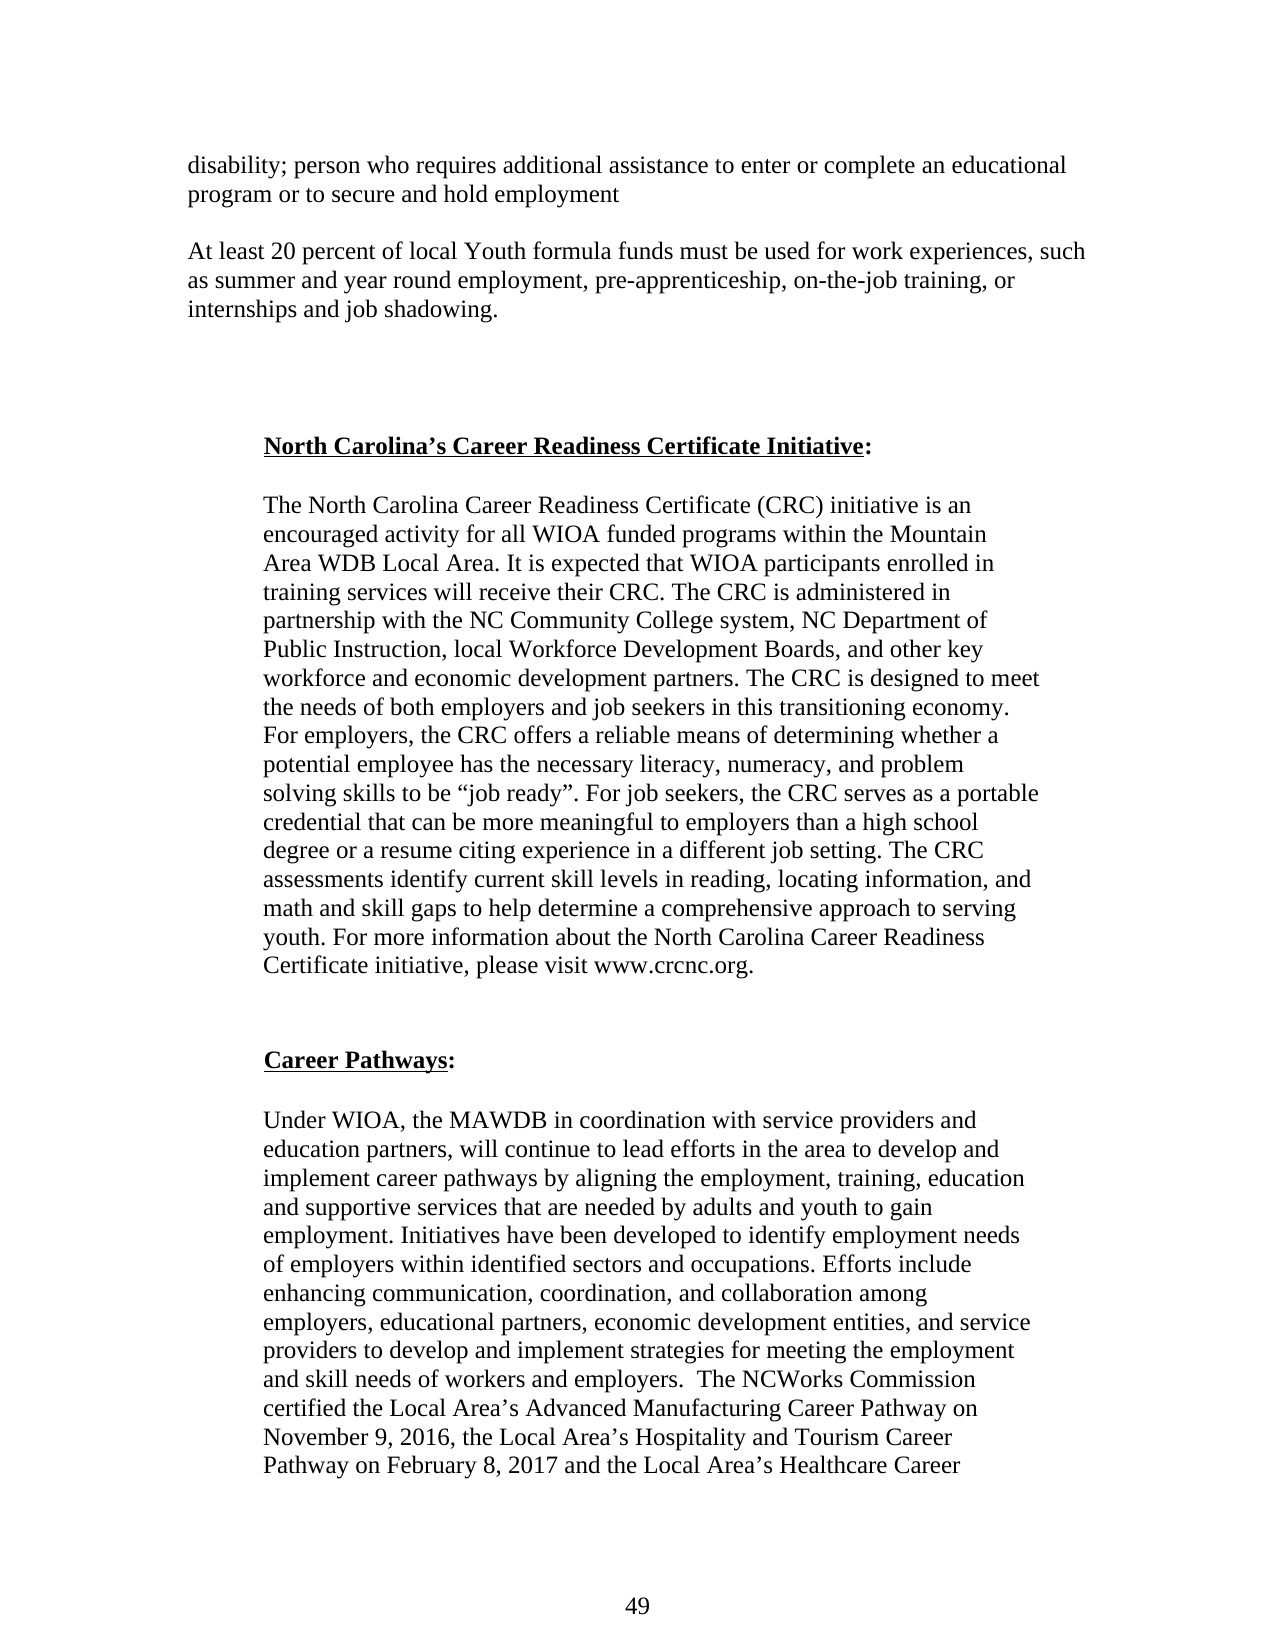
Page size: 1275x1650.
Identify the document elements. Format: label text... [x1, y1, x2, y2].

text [187, 150, 1087, 207]
subtitle North Carolina’s Career Readiness Certificate Initiative: [263, 431, 1041, 459]
text At least 20 percent of local Youth formula funds must be used for work experiences, such as summer and year round employment, pre-apprenticeship, on-the-job training, or internships and job shadowing. [187, 236, 1087, 322]
text The North Carolina Career Readiness Certificate (CRC) initiative is an encouraged activity for all WIOA funded programs within the Mountain Area WDB Local Area. It is expected that WIOA participants enrolled in training services will receive their CRC. The CRC is administered in partnership with the NC Community College system, NC Department of Public Instruction, local Workforce Development Boards, and other key workforce and economic development partners. The CRC is designed to meet the needs of both employers and job seekers in this transitioning economy. For employers, the CRC offers a reliable means of determining whether a potential employee has the necessary literacy, numeracy, and problem solving skills to be “job ready”. For job seekers, the CRC serves as a portable credential that can be more meaningful to employers than a high school degree or a resume citing experience in a different job setting. The CRC assessments identify current skill levels in reading, locating information, and math and skill gaps to help determine a comprehensive approach to serving youth. For more information about the North Carolina Career Readiness Certificate initiative, please visit www.crcnc.org. [263, 491, 1041, 979]
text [263, 1105, 1041, 1479]
subtitle Career Pathways: [263, 1046, 1041, 1074]
